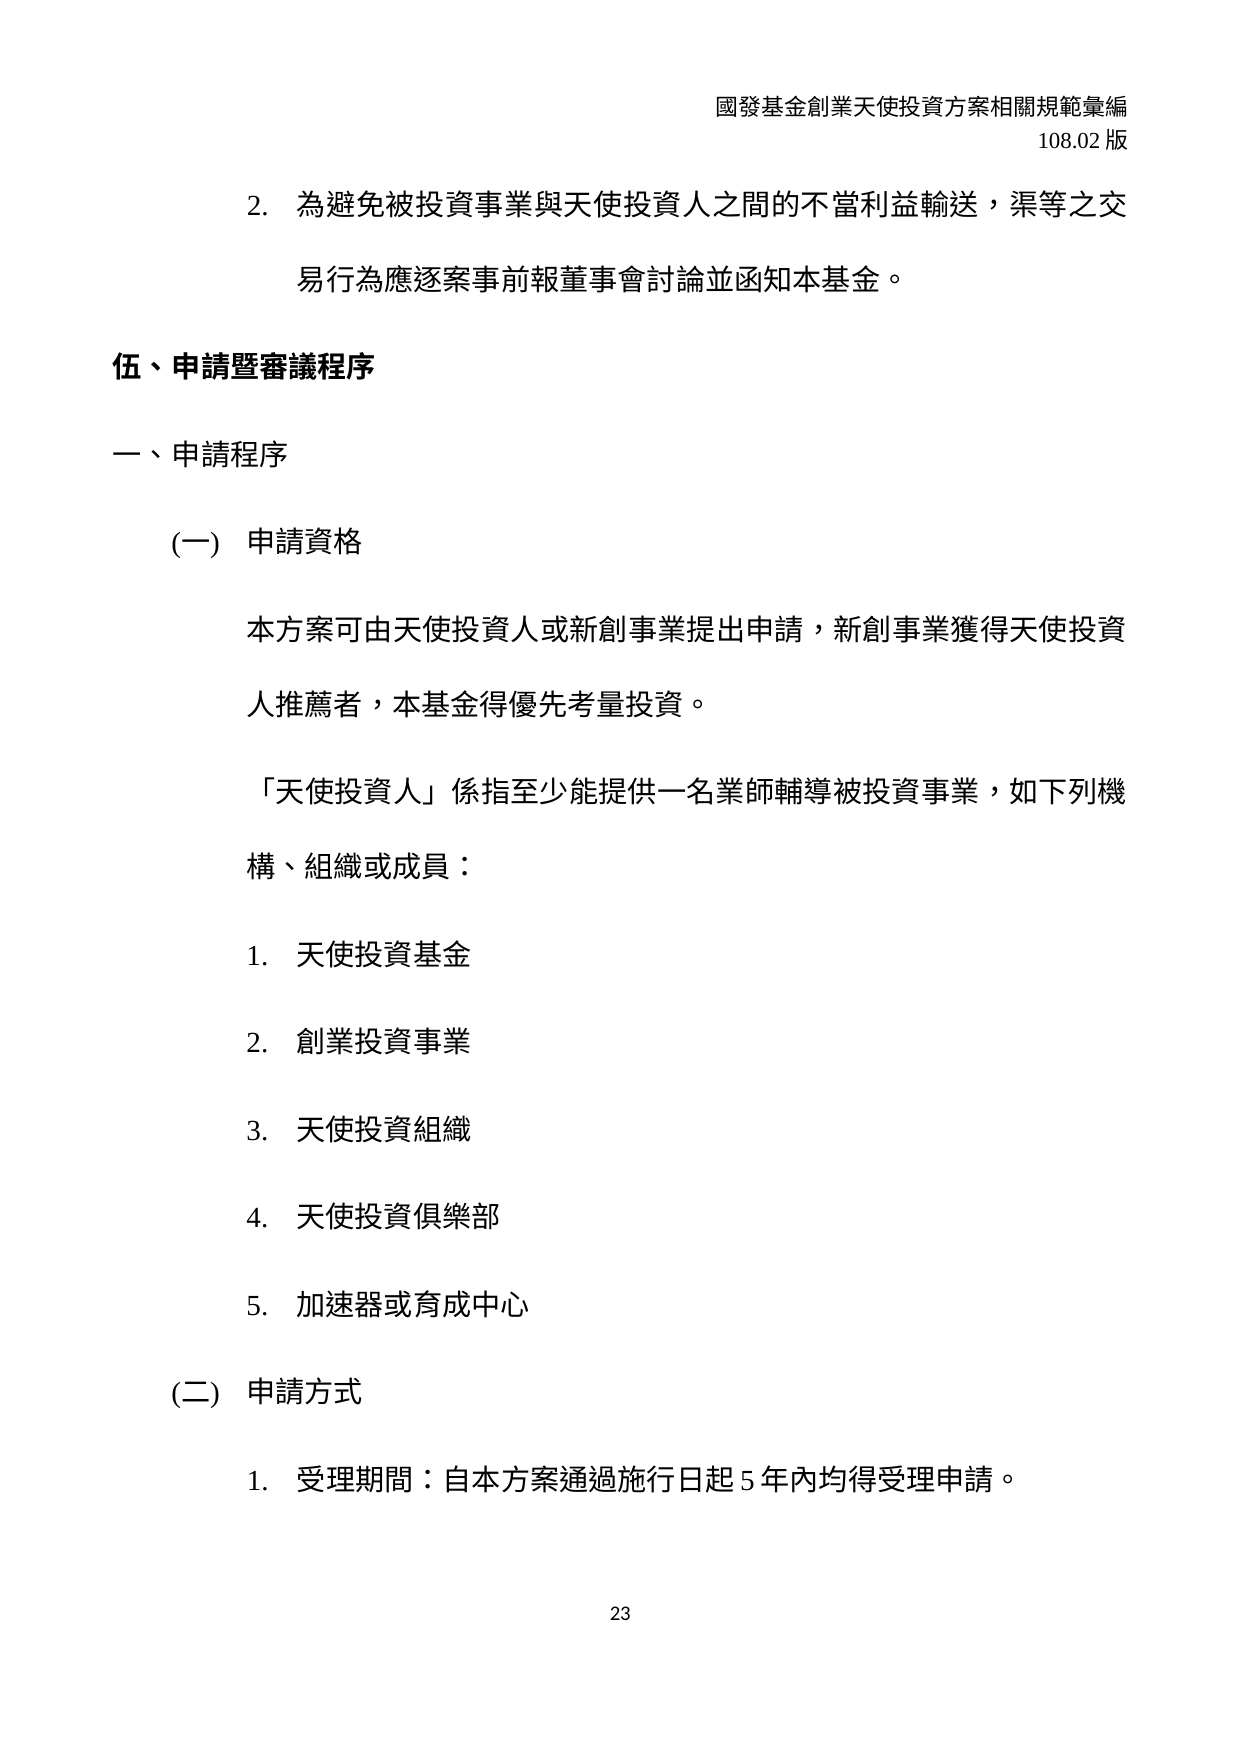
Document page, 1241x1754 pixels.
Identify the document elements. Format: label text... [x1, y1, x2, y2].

list 創業投資事業 [246, 1002, 1128, 1077]
list 申請暨審議程序 [112, 327, 1128, 402]
list 申請資格 [171, 502, 1128, 577]
list 天使投資基金 [246, 915, 1128, 990]
list 天使投資俱樂部 [246, 1177, 1128, 1252]
list 「天使投資人」係指至少能提供一名業師輔導被投資事業，如下列機構、組織或成員： [246, 752, 1128, 902]
list 加速器或育成中心 [246, 1265, 1128, 1340]
list 本方案可由天使投資人或新創事業提出申請，新創事業獲得天使投資人推薦者，本基金得優先考量投資。 [246, 590, 1128, 740]
list 申請程序 [112, 415, 1128, 490]
list 為避免被投資事業與天使投資人之間的不當利益輸送，渠等之交易行為應逐案事前報董事會討論並函知本基金。 [247, 165, 1128, 315]
list 天使投資組織 [246, 1090, 1128, 1165]
list 受理期間：自本方案通過施行日起5年內均得受理申請。 [247, 1440, 1128, 1515]
list 申請方式 [171, 1352, 1128, 1427]
